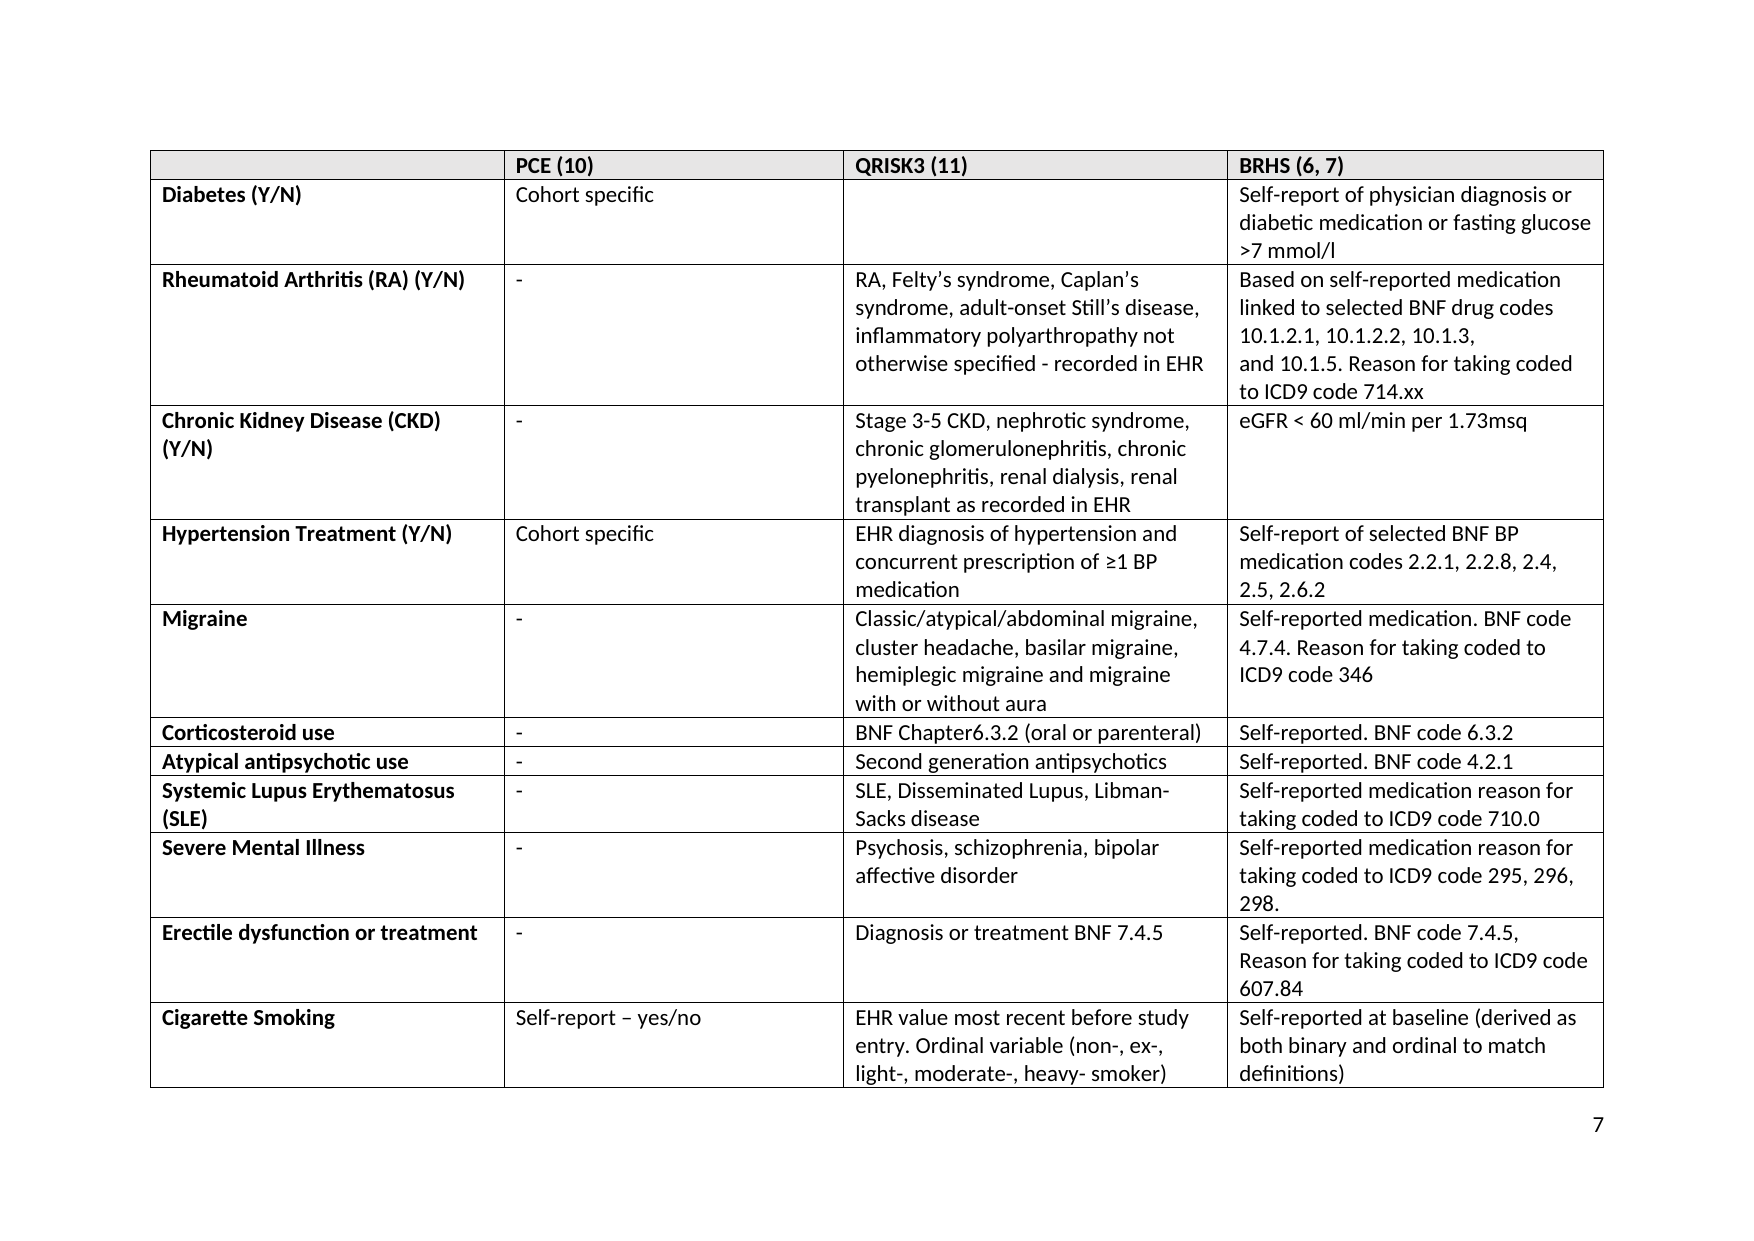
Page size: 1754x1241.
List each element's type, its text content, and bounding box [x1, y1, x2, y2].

table_cell Hypertension Treatment (Y/N) [151, 520, 504, 603]
table_cell Self-reported medication. BNF code 4.7.4. Reason for taking coded to ICD9 code 346 [1228, 605, 1603, 717]
table_cell - [505, 918, 843, 1002]
table_cell - [505, 265, 843, 405]
table_cell Classic/atypical/abdominal migraine, cluster headache, basilar migraine, hemiplegic migraine and migraine with or without aura [844, 605, 1227, 717]
table_cell Corticosteroid use [151, 718, 504, 746]
table_header QRISK3 (11) [844, 151, 1227, 179]
table_cell Atypical antipsychotic use [151, 747, 504, 775]
table_cell eGFR < 60 ml/min per 1.73msq [1228, 406, 1603, 518]
table_cell SLE, Disseminated Lupus, Libman-Sacks disease [844, 776, 1227, 832]
table_cell Severe Mental Illness [151, 833, 504, 917]
table_cell Diagnosis or treatment BNF 7.4.5 [844, 918, 1227, 1002]
table_cell Self-report of physician diagnosis or diabetic medication or fasting glucose >7 mmol/l [1228, 180, 1603, 264]
table_cell - [505, 605, 843, 717]
table_cell Based on self-reported medication linked to selected BNF drug codes 10.1.2.1, 10.1.2.2, 10.1.3, and 10.1.5. Reason for taking coded to ICD9 code 714.xx [1228, 265, 1603, 405]
table_cell Psychosis, schizophrenia, bipolar affective disorder [844, 833, 1227, 917]
table_cell Migraine [151, 605, 504, 717]
table_cell Self-reported at baseline (derived as both binary and ordinal to match definitions) [1228, 1003, 1603, 1087]
table_cell Self-reported medication reason for taking coded to ICD9 code 710.0 [1228, 776, 1603, 832]
table_cell Stage 3-5 CKD, nephrotic syndrome, chronic glomerulonephritis, chronic pyelonephritis, renal dialysis, renal transplant as recorded in EHR [844, 406, 1227, 518]
table_cell Chronic Kidney Disease (CKD) (Y/N) [151, 406, 504, 518]
table_cell Cohort specific [505, 180, 843, 264]
table_header [151, 151, 504, 179]
table_cell EHR diagnosis of hypertension and concurrent prescription of ≥1 BP medication [844, 520, 1227, 603]
table_cell BNF Chapter6.3.2 (oral or parenteral) [844, 718, 1227, 746]
table_cell - [505, 406, 843, 518]
table_cell Cohort specific [505, 520, 843, 603]
table_cell - [505, 776, 843, 832]
table_cell Self-reported medication reason for taking coded to ICD9 code 295, 296, 298. [1228, 833, 1603, 917]
table_cell EHR value most recent before study entry. Ordinal variable (non-, ex-, light-, moderate-, heavy- smoker) [844, 1003, 1227, 1087]
table_cell Erectile dysfunction or treatment [151, 918, 504, 1002]
table_cell Self-reported. BNF code 6.3.2 [1228, 718, 1603, 746]
table_cell Diabetes (Y/N) [151, 180, 504, 264]
table_cell - [505, 833, 843, 917]
table_header PCE (10) [505, 151, 843, 179]
table_cell Self-report – yes/no [505, 1003, 843, 1087]
table_cell Self-reported. BNF code 4.2.1 [1228, 747, 1603, 775]
table_cell Self-reported. BNF code 7.4.5, Reason for taking coded to ICD9 code 607.84 [1228, 918, 1603, 1002]
table_cell - [505, 747, 843, 775]
table_cell [844, 180, 1227, 264]
table_cell Self-report of selected BNF BP medication codes 2.2.1, 2.2.8, 2.4, 2.5, 2.6.2 [1228, 520, 1603, 603]
table_cell Cigarette Smoking [151, 1003, 504, 1087]
table_cell Second generation antipsychotics [844, 747, 1227, 775]
table_cell RA, Felty’s syndrome, Caplan’s syndrome, adult-onset Still’s disease, inflammatory polyarthropathy not otherwise specified - recorded in EHR [844, 265, 1227, 405]
table_cell Systemic Lupus Erythematosus (SLE) [151, 776, 504, 832]
table_cell Rheumatoid Arthritis (RA) (Y/N) [151, 265, 504, 405]
table_cell - [505, 718, 843, 746]
table_header BRHS (6, 7) [1228, 151, 1603, 179]
